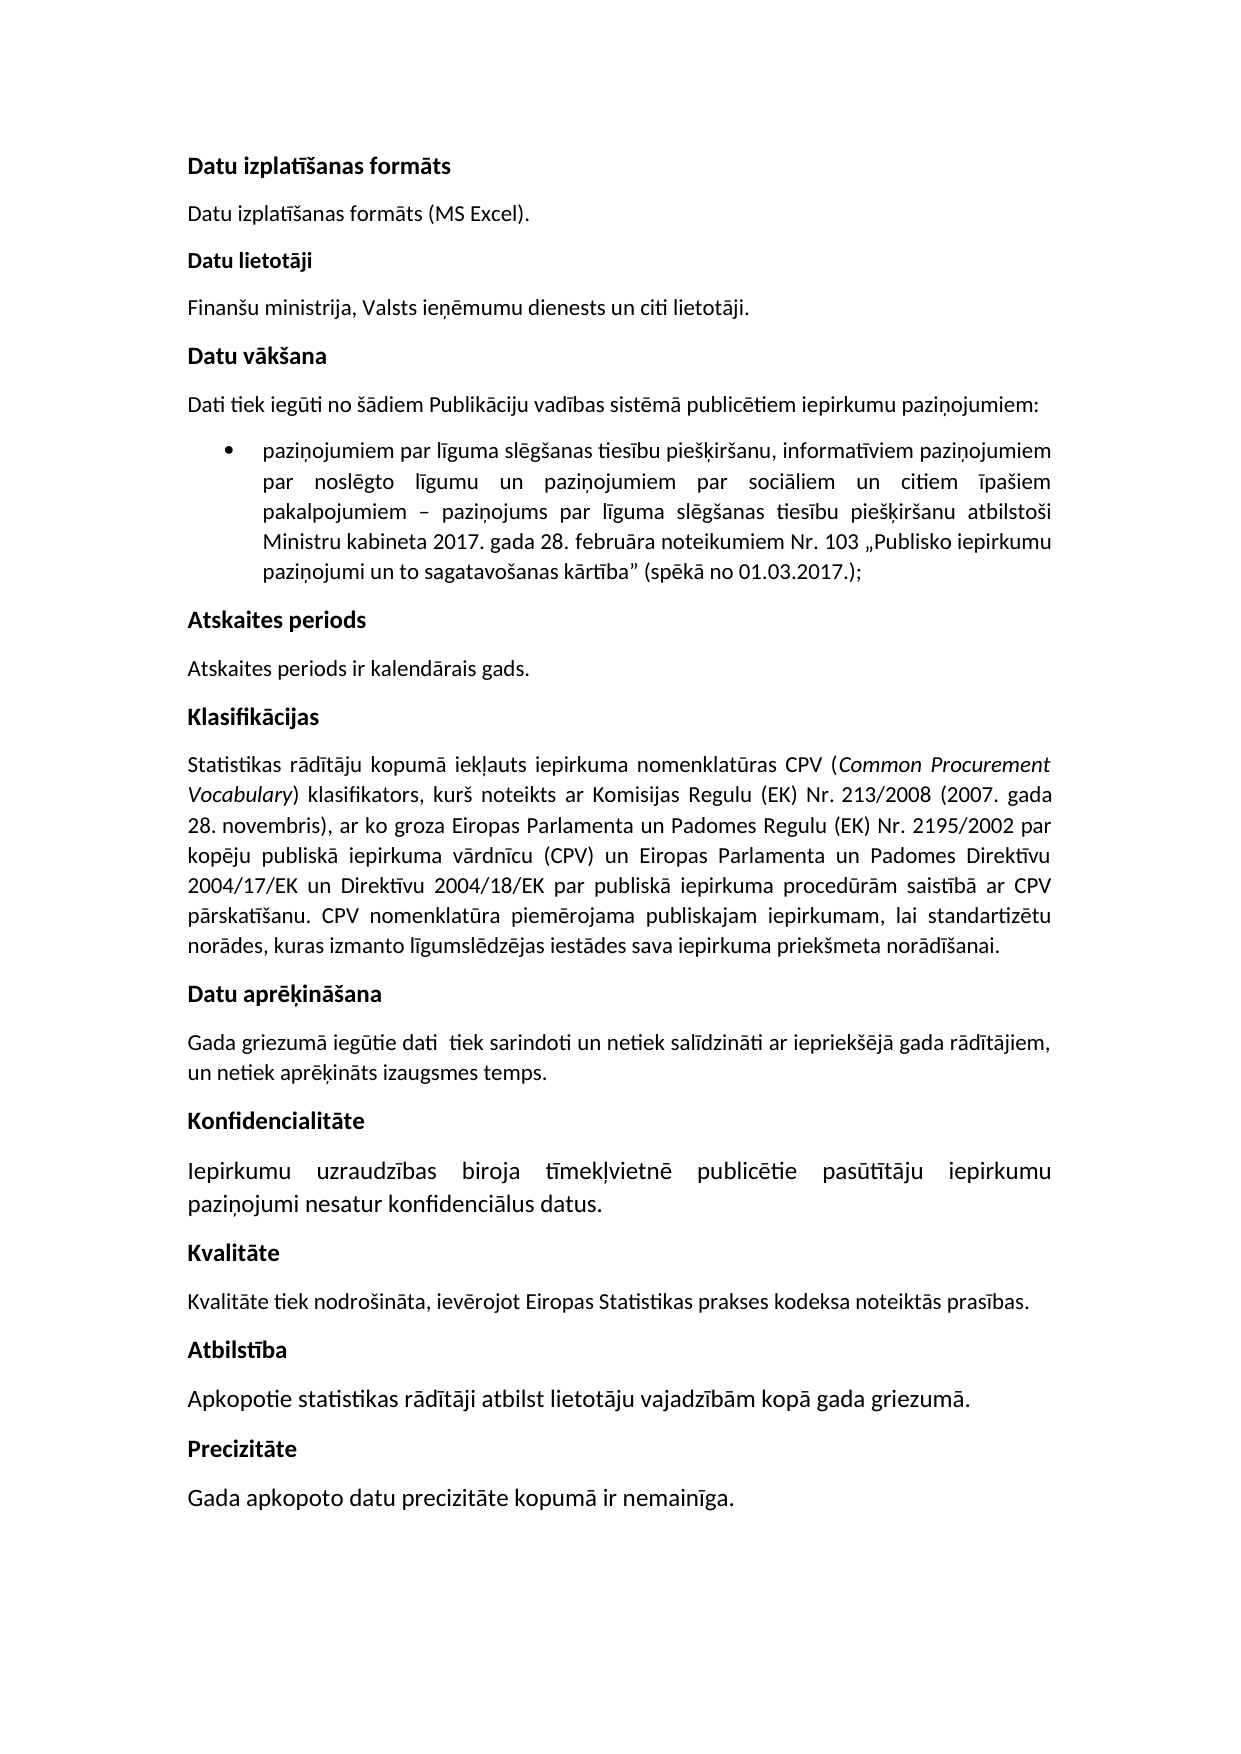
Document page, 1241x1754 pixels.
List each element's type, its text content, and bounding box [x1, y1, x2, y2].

text Gada apkopoto datu precizitāte kopumā ir nemainīga. [187, 1482, 1053, 1513]
text Klasifikācijas [187, 701, 1053, 731]
text Finanšu ministrija, Valsts ieņēmumu dienests un citi lietotāji. [187, 293, 1053, 321]
text Iepirkumu uzraudzības biroja tīmekļvietnē publicētie pasūtītāju iepirkumu paziņojumi nesatur konfidenciālus datus. [187, 1155, 1053, 1218]
text Atbilstība [187, 1334, 1053, 1364]
text Datu lietotāji [187, 246, 1053, 274]
text Dati tiek iegūti no šādiem Publikāciju vadības sistēmā publicētiem iepirkumu paziņojumiem: [187, 390, 1053, 418]
text Kvalitāte tiek nodrošināta, ievērojot Eiropas Statistikas prakses kodeksa noteiktās prasības. [187, 1287, 1053, 1315]
text Datu izplatīšanas formāts [187, 150, 1053, 181]
text Statistikas rādītāju kopumā iekļauts iepirkuma nomenklatūras CPV (Common Procurement Vocabulary) klasifikators, kurš noteikts ar Komisijas Regulu (EK) Nr. 213/2008 (2007. gada 28. novembris), ar ko groza Eiropas Parlamenta un Padomes Regulu (EK) Nr. 2195/2002 par kopēju publiskā iepirkuma vārdnīcu (CPV) un Eiropas Parlamenta un Padomes Direktīvu 2004/17/EK un Direktīvu 2004/18/EK par publiskā iepirkuma procedūrām saistībā ar CPV pārskatīšanu. CPV nomenklatūra piemērojama publiskajam iepirkumam, lai standartizētu norādes, kuras izmanto līgumslēdzējas iestādes sava iepirkuma priekšmeta norādīšanai. [187, 750, 1053, 960]
text Atskaites periods [187, 604, 1053, 635]
text Precizitāte [187, 1433, 1053, 1463]
text Gada griezumā iegūtie dati tiek sarindoti un netiek salīdzināti ar iepriekšējā gada rādītājiem, un netiek aprēķināts izaugsmes temps. [187, 1028, 1053, 1086]
text Apkopotie statistikas rādītāji atbilst lietotāju vajadzībām kopā gada griezumā. [187, 1383, 1053, 1414]
text Konfidencialitāte [187, 1105, 1053, 1136]
text Datu izplatīšanas formāts (MS Excel). [187, 199, 1053, 228]
text Datu aprēķināšana [187, 978, 1053, 1009]
text Atskaites periods ir kalendārais gads. [187, 654, 1053, 682]
list paziņojumiem par līguma slēgšanas tiesību piešķiršanu, informatīviem paziņojumiem par noslēgto līgumu un paziņojumiem par sociāliem un citiem īpašiem pakalpojumiem – paziņojums par līguma slēgšanas tiesību piešķiršanu atbilstoši Ministru kabineta 2017. gada 28. februāra noteikumiem Nr. 103 „Publisko iepirkumu paziņojumi un to sagatavošanas kārtība” (spēkā no 01.03.2017.); [225, 437, 1053, 586]
text Kvalitāte [187, 1237, 1053, 1268]
text Datu vākšana [187, 340, 1053, 371]
